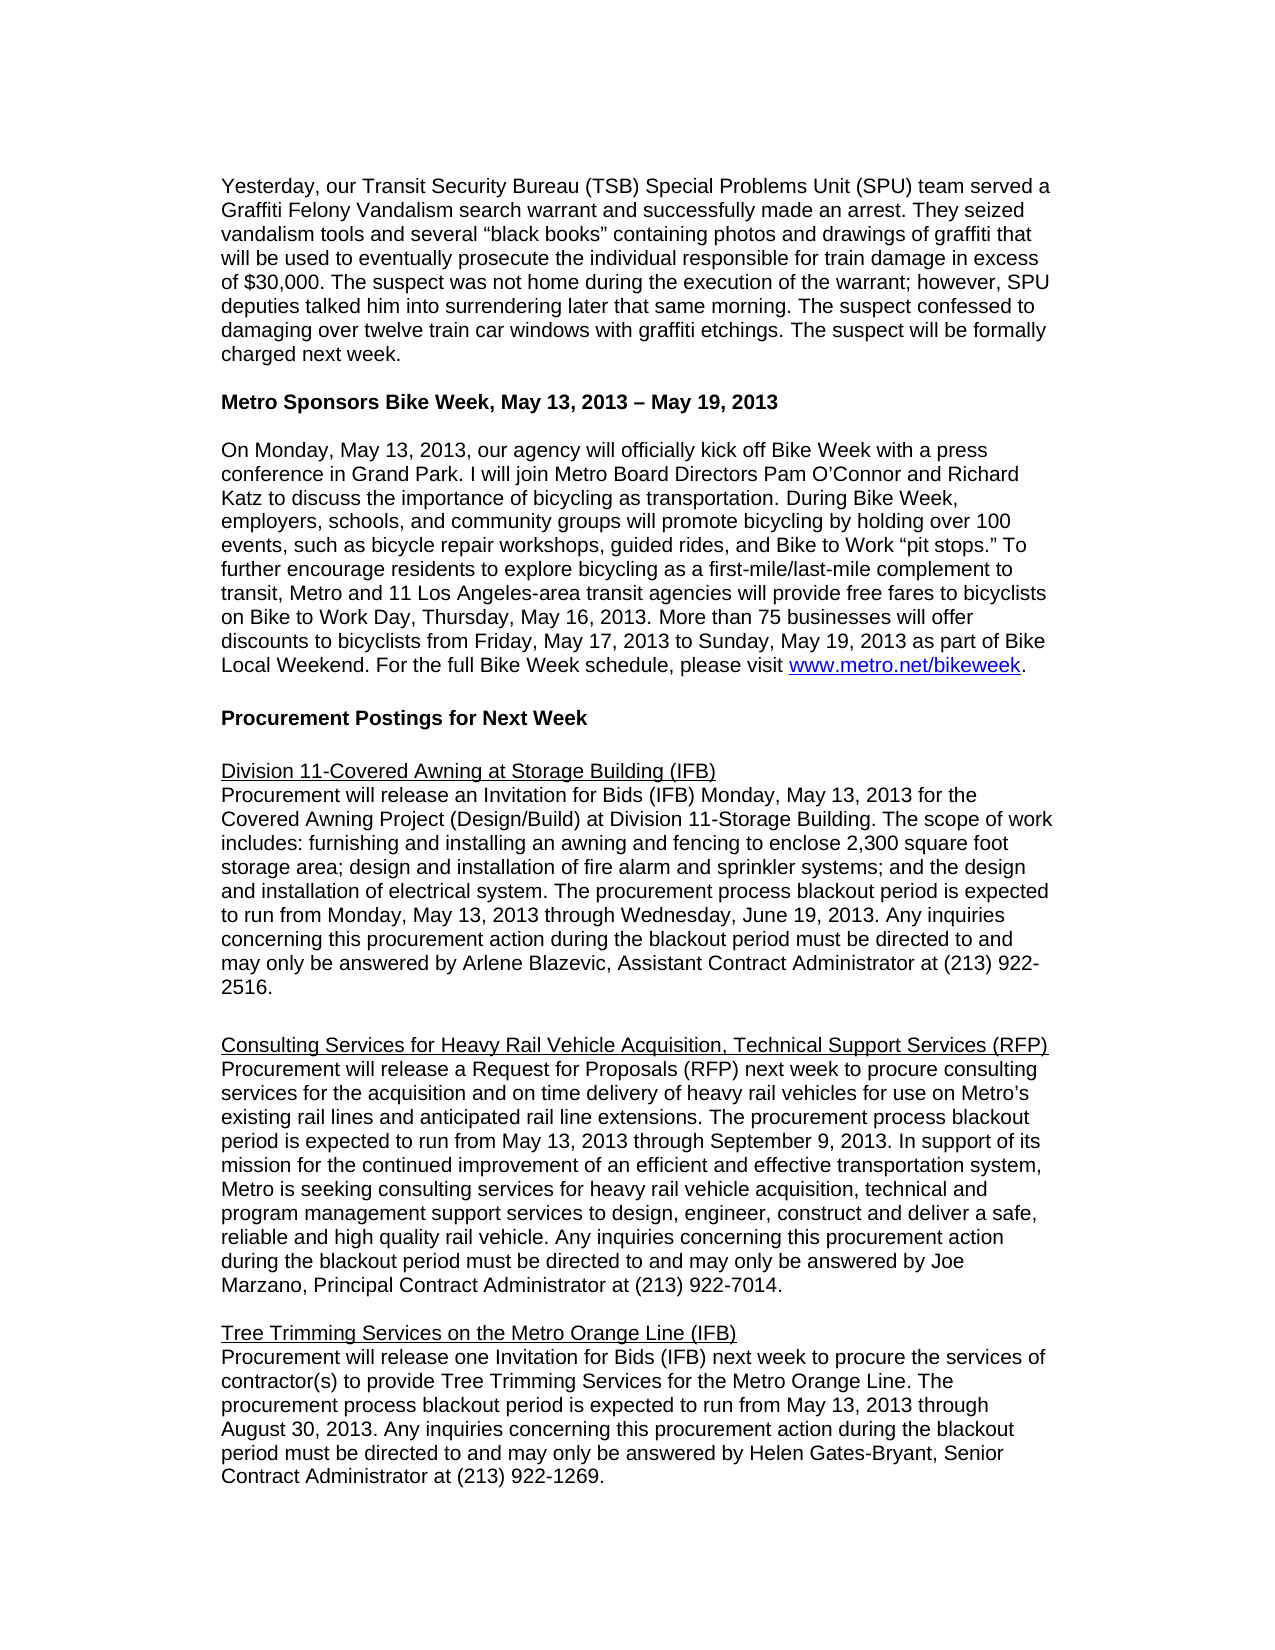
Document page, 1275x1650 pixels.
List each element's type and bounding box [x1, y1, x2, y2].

table_cell [221, 150, 1054, 1488]
